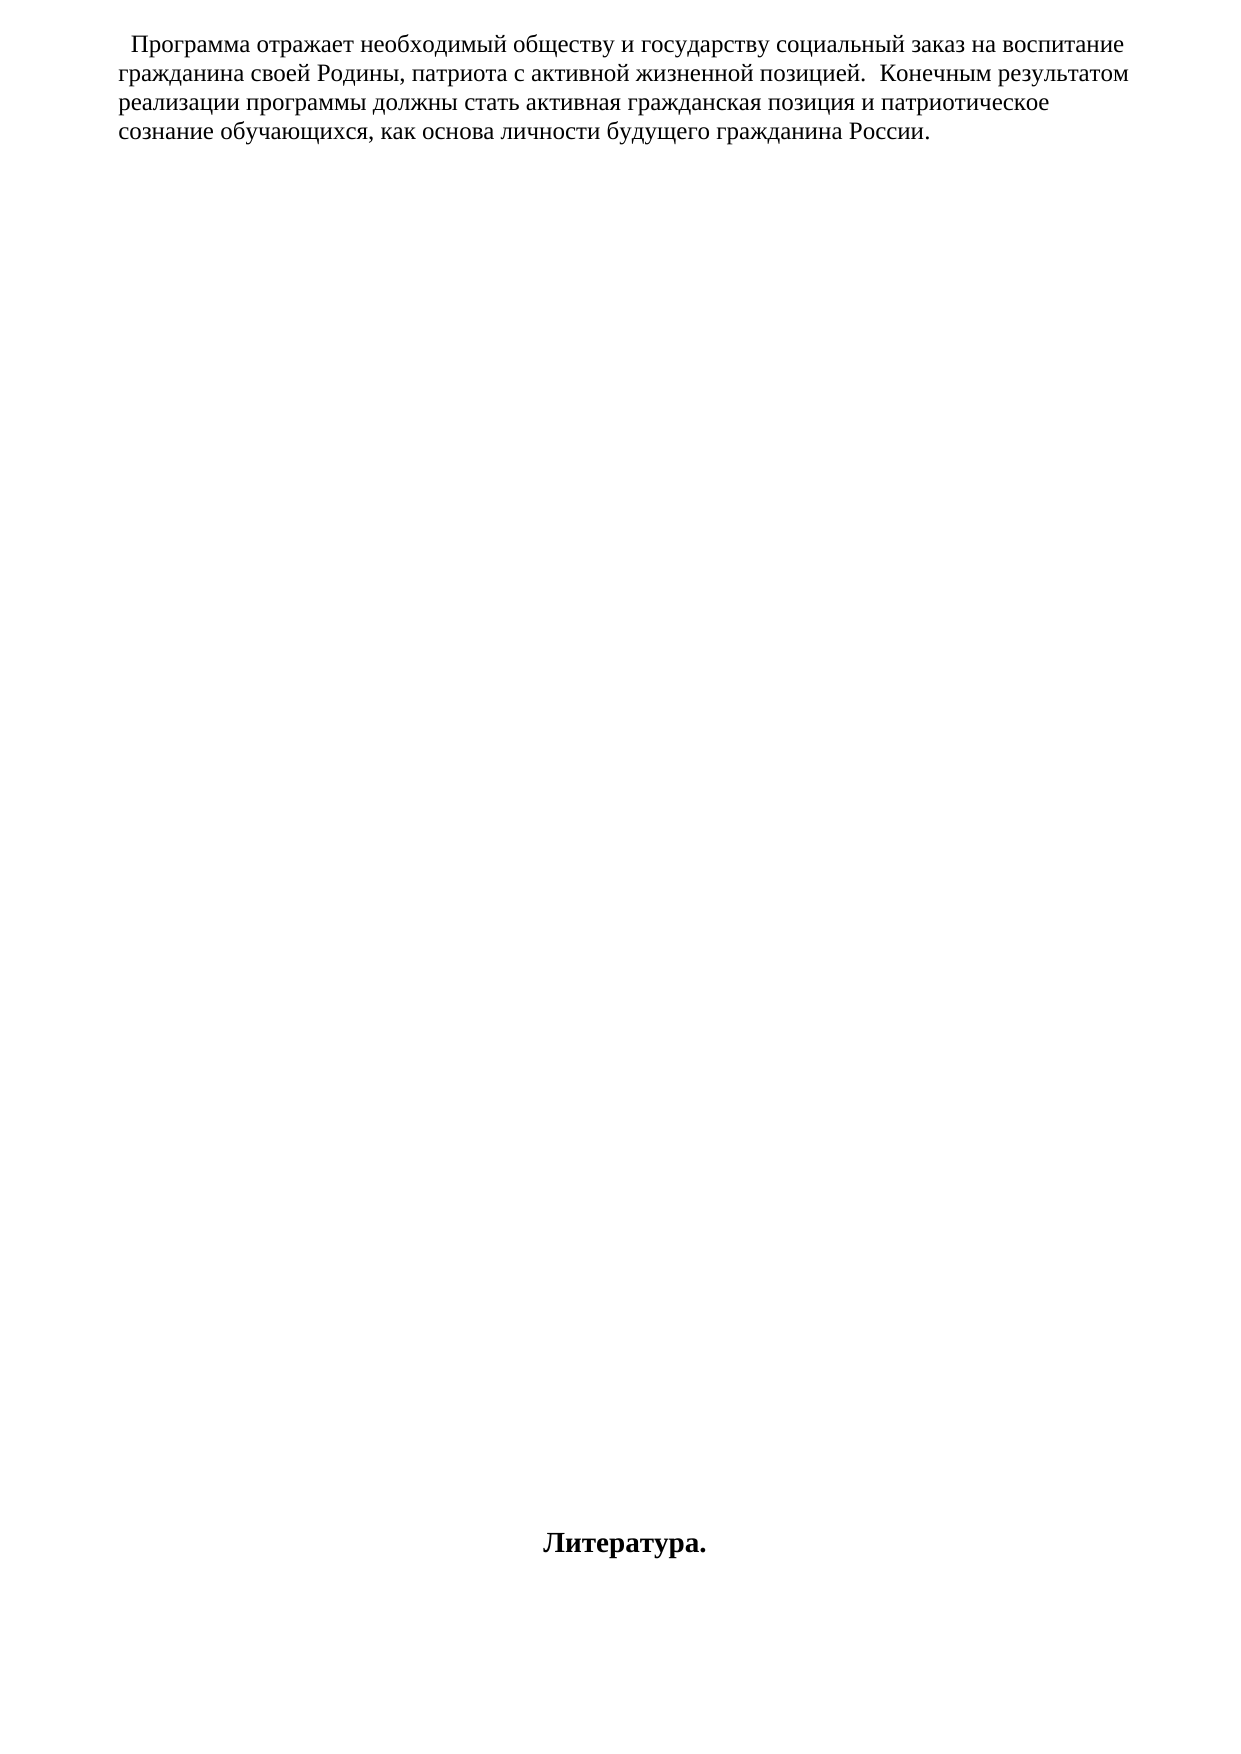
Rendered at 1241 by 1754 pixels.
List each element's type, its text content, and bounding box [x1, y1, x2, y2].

text Литература. [118, 1525, 1133, 1558]
list Программа отражает необходимый обществу и государству социальный заказ на воспитание гражданина своей Родины, патриота с активной жизненной позицией. Конечным результатом реализации программы должны стать активная гражданская позиция и патриотическое сознание обучающихся, как основа личности будущего гражданина России. [118, 29, 1152, 144]
